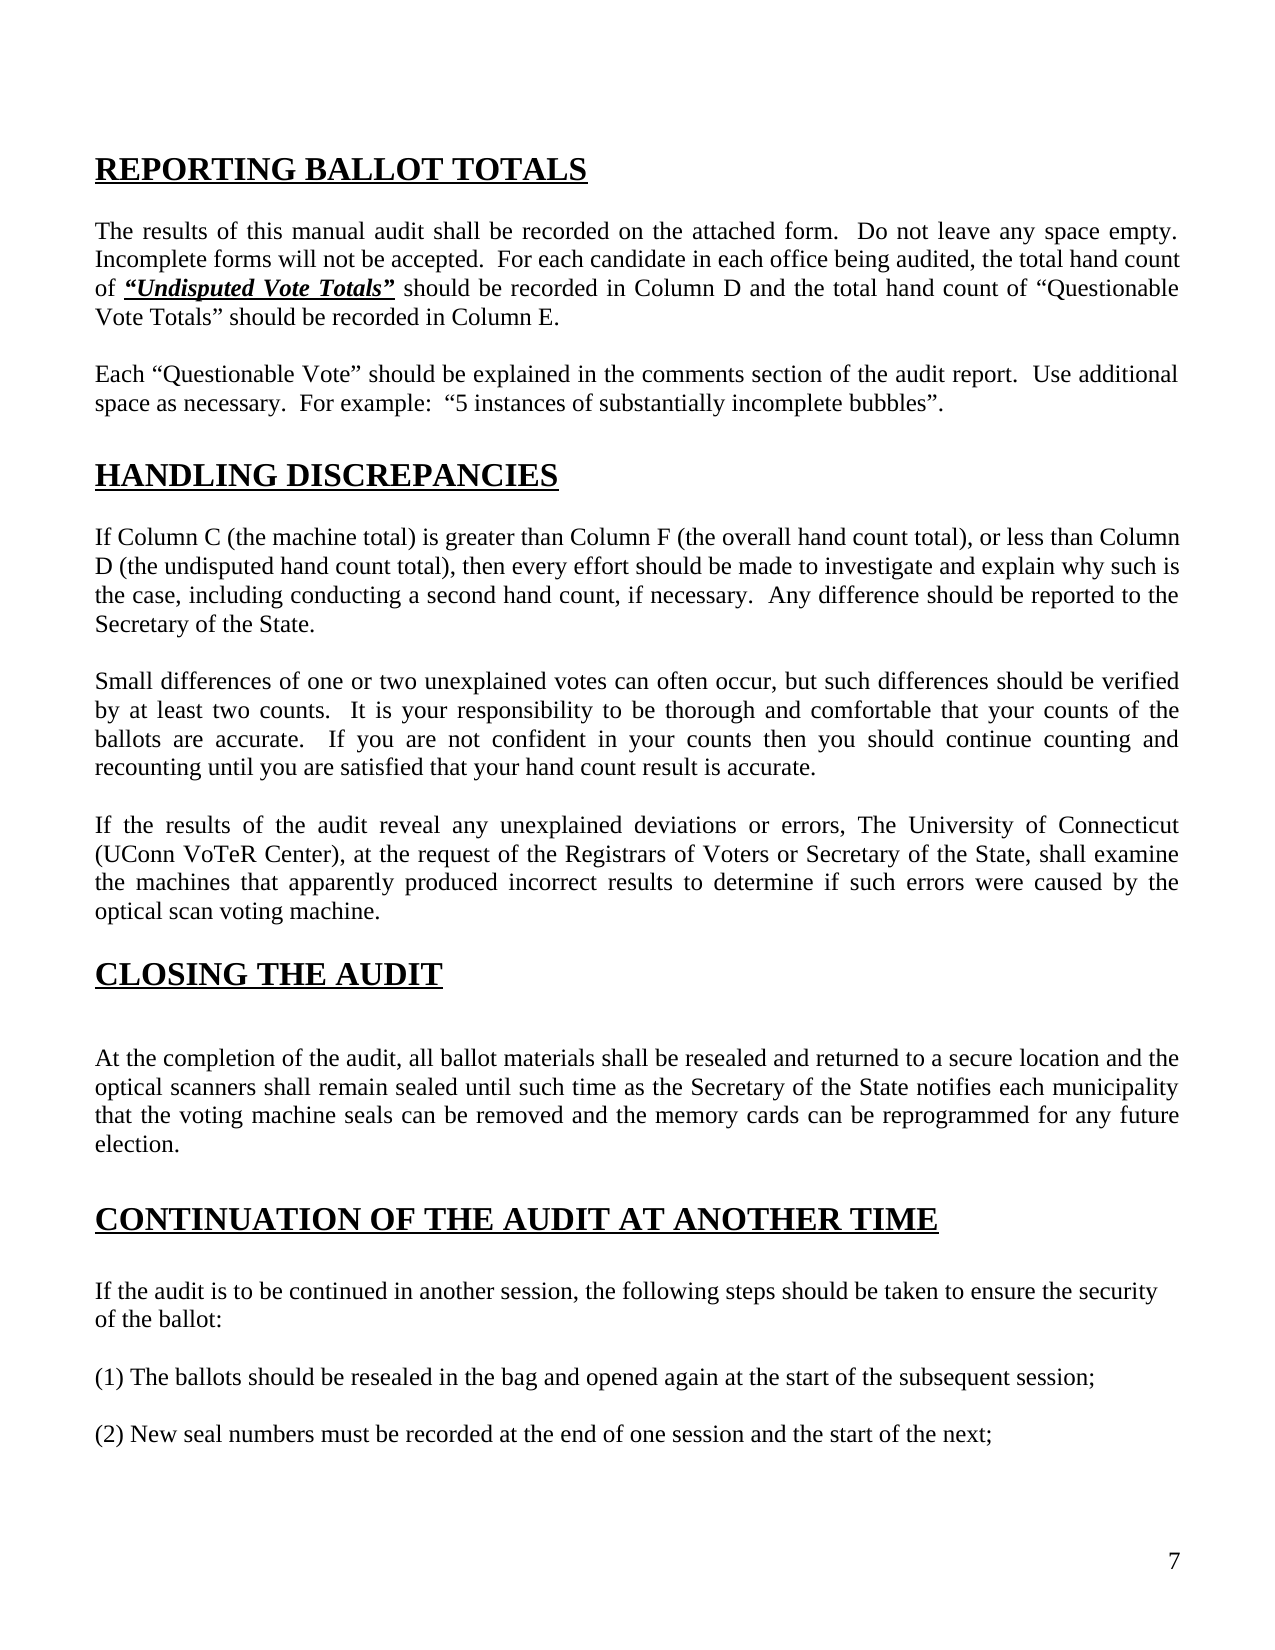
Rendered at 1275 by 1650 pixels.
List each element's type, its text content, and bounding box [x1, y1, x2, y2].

text HANDLING DISCREPANCIES [94, 455, 1181, 494]
text The results of this manual audit shall be recorded on the attached form. Do not leave any space empty. Incomplete forms will not be accepted. For each candidate in each office being audited, the total hand count of “Undisputed Vote Totals” should be recorded in Column D and the total hand count of “Questionable Vote Totals” should be recorded in Column E. [94, 216, 1181, 331]
text (2) New seal numbers must be recorded at the end of one session and the start of the next; [94, 1419, 1181, 1448]
text At the completion of the audit, all ballot materials shall be resealed and returned to a secure location and the optical scanners shall remain sealed until such time as the Secretary of the State notifies each municipality that the voting machine seals can be removed and the memory cards can be reprogrammed for any future election. [94, 1043, 1181, 1158]
text Small differences of one or two unexplained votes can often occur, but such differences should be verified by at least two counts. It is your responsibility to be thorough and comfortable that your counts of the ballots are accurate. If you are not confident in your counts then you should continue counting and recounting until you are satisfied that your hand count result is accurate. [94, 666, 1181, 781]
text If Column C (the machine total) is greater than Column F (the overall hand count total), or less than Column D (the undisputed hand count total), then every effort should be made to investigate and explain why such is the case, including conducting a second hand count, if necessary. Any difference should be reported to the Secretary of the State. [94, 522, 1181, 637]
text CONTINUATION OF THE AUDIT AT ANOTHER TIME [94, 1199, 1181, 1237]
text If the audit is to be continued in another session, the following steps should be taken to ensure the security of the ballot: [94, 1276, 1181, 1333]
text Each “Questionable Vote” should be explained in the comments section of the audit report. Use additional space as necessary. For example: “5 instances of substantially incomplete bubbles”. [94, 359, 1181, 417]
text REPORTING BALLOT TOTALS [94, 149, 1181, 187]
text (1) The ballots should be resealed in the bag and opened again at the start of the subsequent session; [94, 1362, 1181, 1391]
text CLOSING THE AUDIT [94, 954, 1181, 992]
text If the results of the audit reveal any unexplained deviations or errors, The University of Connecticut (), at the request of the Registrars of Voters or Secretary of the State, shall examine the machines that apparently produced incorrect results to determine if such errors were caused by the optical scan voting machine. [94, 810, 1181, 925]
